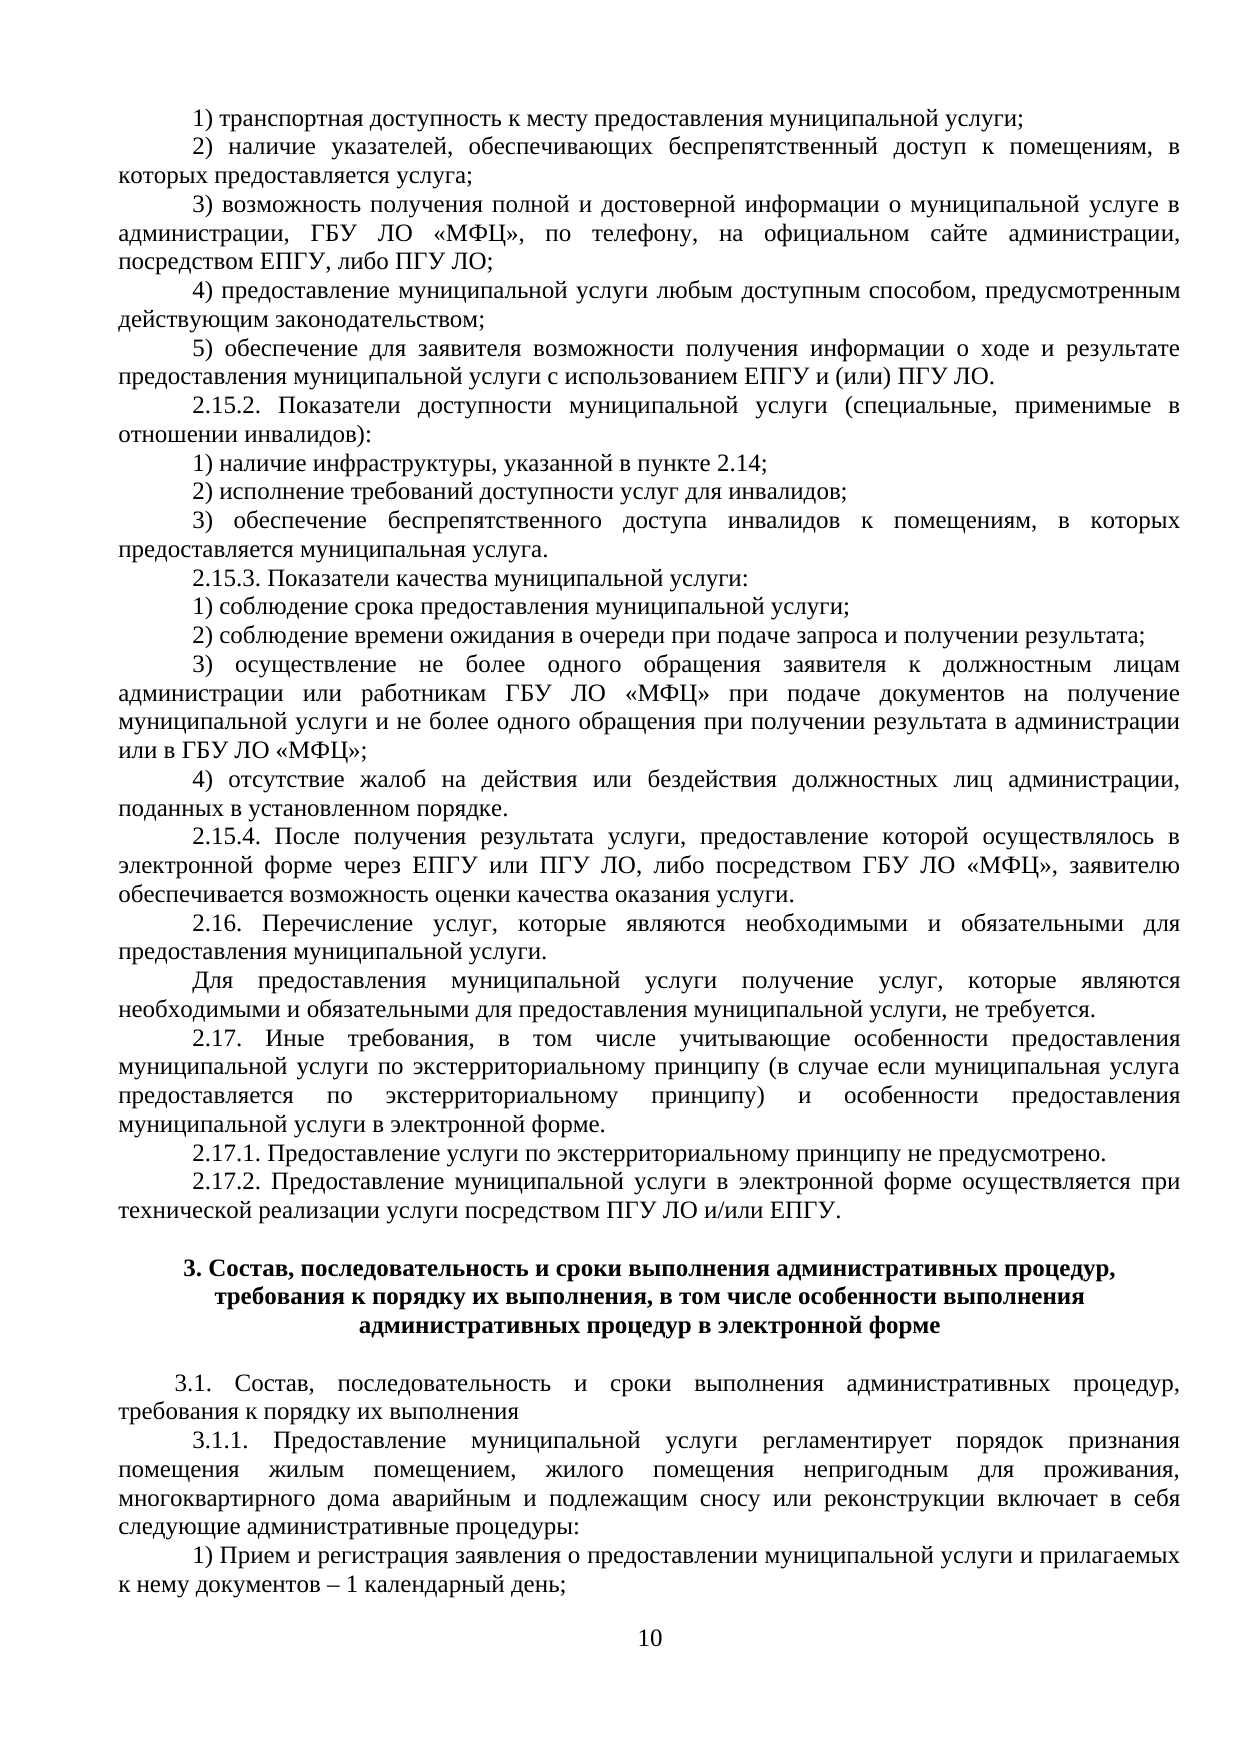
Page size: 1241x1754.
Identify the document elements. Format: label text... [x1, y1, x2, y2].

text 3.1. Состав, последовательность и сроки выполнения административных процедур, требования к порядку их выполнения [118, 1368, 1181, 1425]
text 2) наличие указателей, обеспечивающих беспрепятственный доступ к помещениям, в которых предоставляется услуга; [118, 131, 1181, 189]
text 2.17. Иные требования, в том числе учитывающие особенности предоставления муниципальной услуги по экстерриториальному принципу (в случае если муниципальная услуга предоставляется по экстерриториальному принципу) и особенности предоставления муниципальной услуги в электронной форме. [118, 1023, 1181, 1138]
text 3) осуществление не более одного обращения заявителя к должностным лицам администрации или работникам ГБУ ЛО «МФЦ» при подаче документов на получение муниципальной услуги и не более одного обращения при получении результата в администрации или в ГБУ ЛО «МФЦ»; [118, 649, 1181, 764]
text 2.15.4. После получения результата услуги, предоставление которой осуществлялось в электронной форме через ЕПГУ или ПГУ ЛО, либо посредством ГБУ ЛО «МФЦ», заявителю обеспечивается возможность оценки качества оказания услуги. [118, 821, 1181, 908]
text 2) исполнение требований доступности услуг для инвалидов; [118, 476, 1181, 505]
text 1) транспортная доступность к месту предоставления муниципальной услуги; [118, 103, 1181, 131]
text 3.1.1. Предоставление муниципальной услуги регламентирует порядок признания помещения жилым помещением, жилого помещения непригодным для проживания, многоквартирного дома аварийным и подлежащим сносу или реконструкции включает в себя следующие административные процедуры: [118, 1425, 1181, 1540]
text 3) обеспечение беспрепятственного доступа инвалидов к помещениям, в которых предоставляется муниципальная услуга. [118, 505, 1181, 563]
text 1) Прием и регистрация заявления о предоставлении муниципальной услуги и прилагаемых к нему документов – 1 календарный день; [118, 1540, 1181, 1598]
text 1) соблюдение срока предоставления муниципальной услуги; [118, 591, 1181, 620]
text 2.17.2. Предоставление муниципальной услуги в электронной форме осуществляется при технической реализации услуги посредством ПГУ ЛО и/или ЕПГУ. [118, 1166, 1181, 1224]
text 1) наличие инфраструктуры, указанной в пункте 2.14; [118, 448, 1181, 476]
text 4) отсутствие жалоб на действия или бездействия должностных лиц администрации, поданных в установленном порядке. [118, 764, 1181, 821]
text 2.15.3. Показатели качества муниципальной услуги: [118, 563, 1181, 591]
text 4) предоставление муниципальной услуги любым доступным способом, предусмотренным действующим законодательством; [118, 275, 1181, 333]
text 2) соблюдение времени ожидания в очереди при подаче запроса и получении результата; [118, 620, 1181, 649]
text 2.17.1. Предоставление услуги по экстерриториальному принципу не предусмотрено. [118, 1138, 1181, 1166]
text Для предоставления муниципальной услуги получение услуг, которые являются необходимыми и обязательными для предоставления муниципальной услуги, не требуется. [118, 965, 1181, 1023]
subtitle 3. Состав, последовательность и сроки выполнения административных процедур, требования к порядку их выполнения, в том числе особенности выполнения административных процедур в электронной форме [118, 1253, 1181, 1339]
text 2.16. Перечисление услуг, которые являются необходимыми и обязательными для предоставления муниципальной услуги. [118, 908, 1181, 965]
text 2.15.2. Показатели доступности муниципальной услуги (специальные, применимые в отношении инвалидов): [118, 390, 1181, 448]
text 5) обеспечение для заявителя возможности получения информации о ходе и результате предоставления муниципальной услуги с использованием ЕПГУ и (или) ПГУ ЛО. [118, 333, 1181, 390]
text 3) возможность получения полной и достоверной информации о муниципальной услуге в администрации, ГБУ ЛО «МФЦ», по телефону, на официальном сайте администрации, посредством ЕПГУ, либо ПГУ ЛО; [118, 189, 1181, 275]
